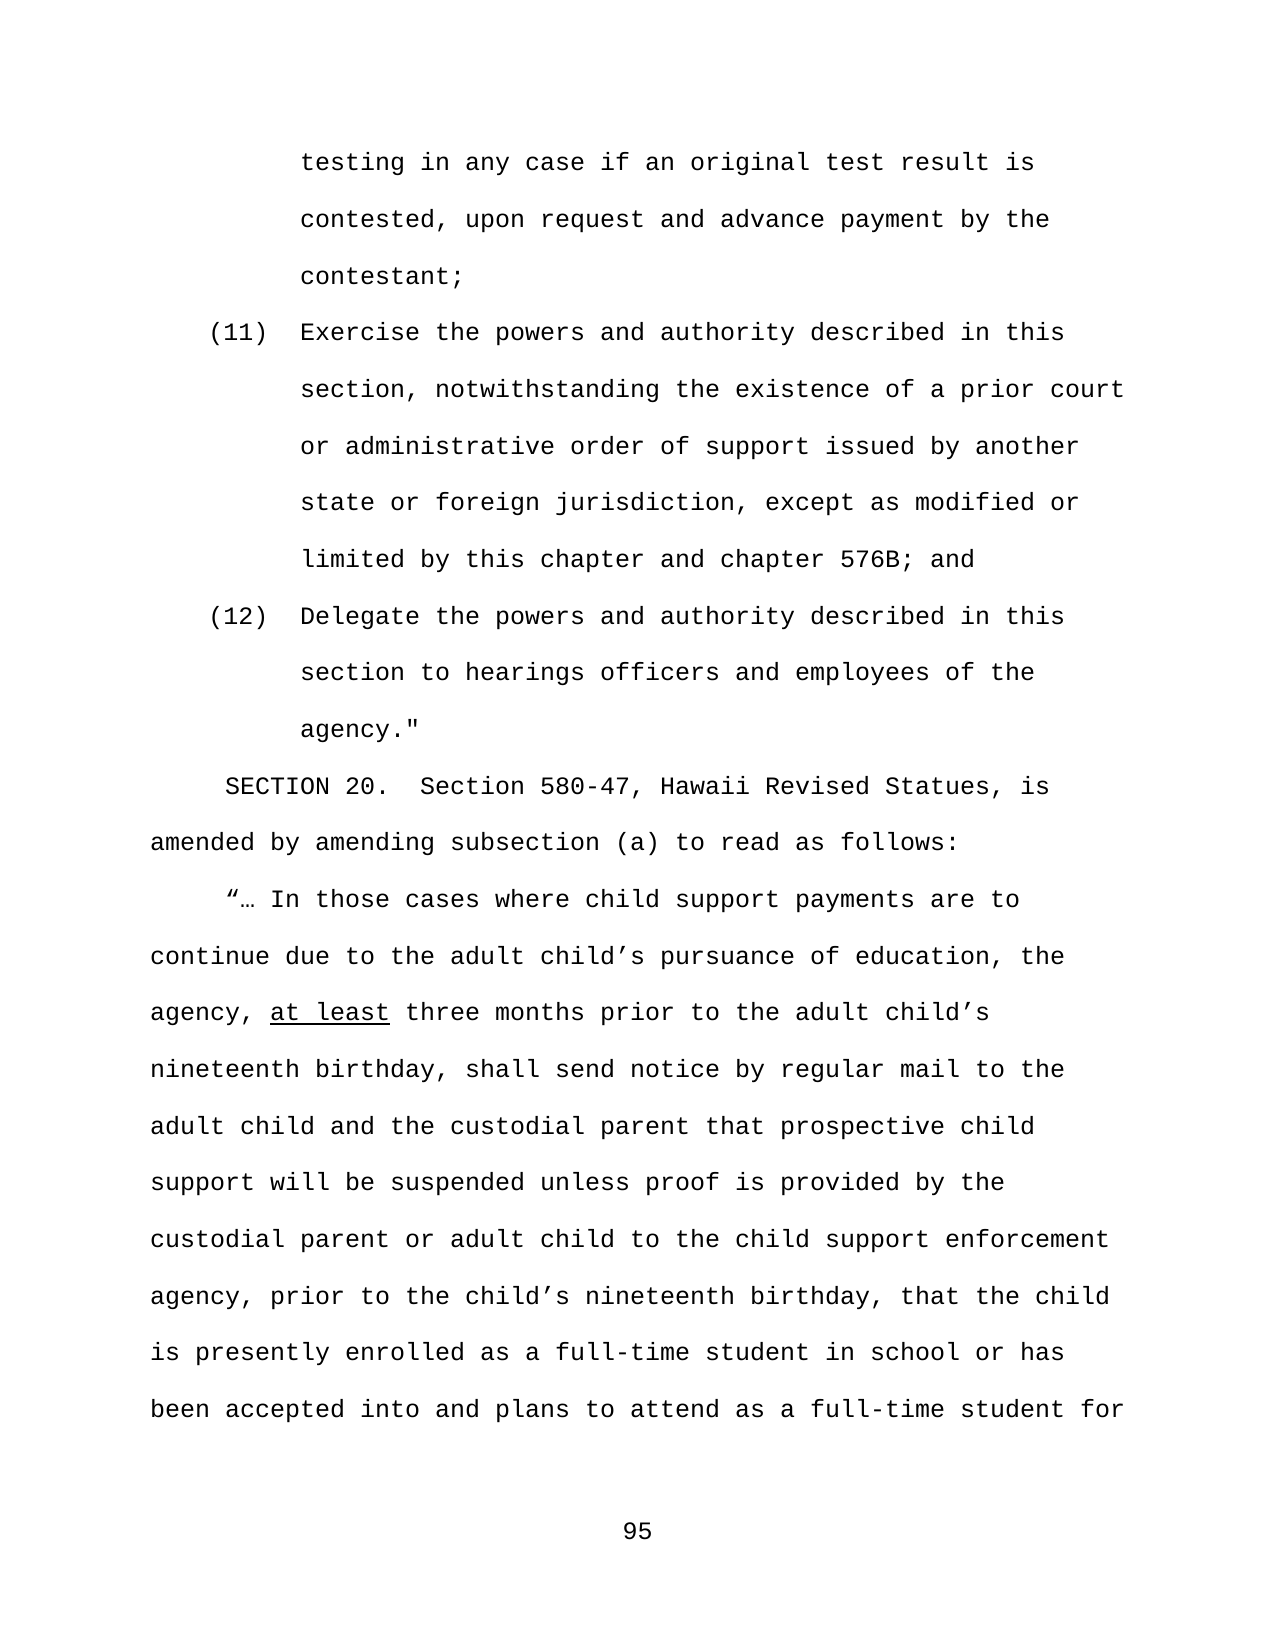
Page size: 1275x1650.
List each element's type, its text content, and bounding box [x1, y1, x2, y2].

text SECTION 20. Section 580-47, Hawaii Revised Statues, is amended by amending subsection (a) to read as follows: [150, 773, 1125, 858]
text (12) Delegate the powers and authority described in this section to hearings officers and employees of the agency." [150, 603, 1125, 745]
text (11) Exercise the powers and authority described in this section, notwithstanding the existence of a prior court or administrative order of support issued by another state or foreign jurisdiction, except as modified or limited by this chapter and chapter 576B; and [150, 320, 1125, 575]
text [150, 887, 1125, 1425]
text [150, 150, 1125, 292]
